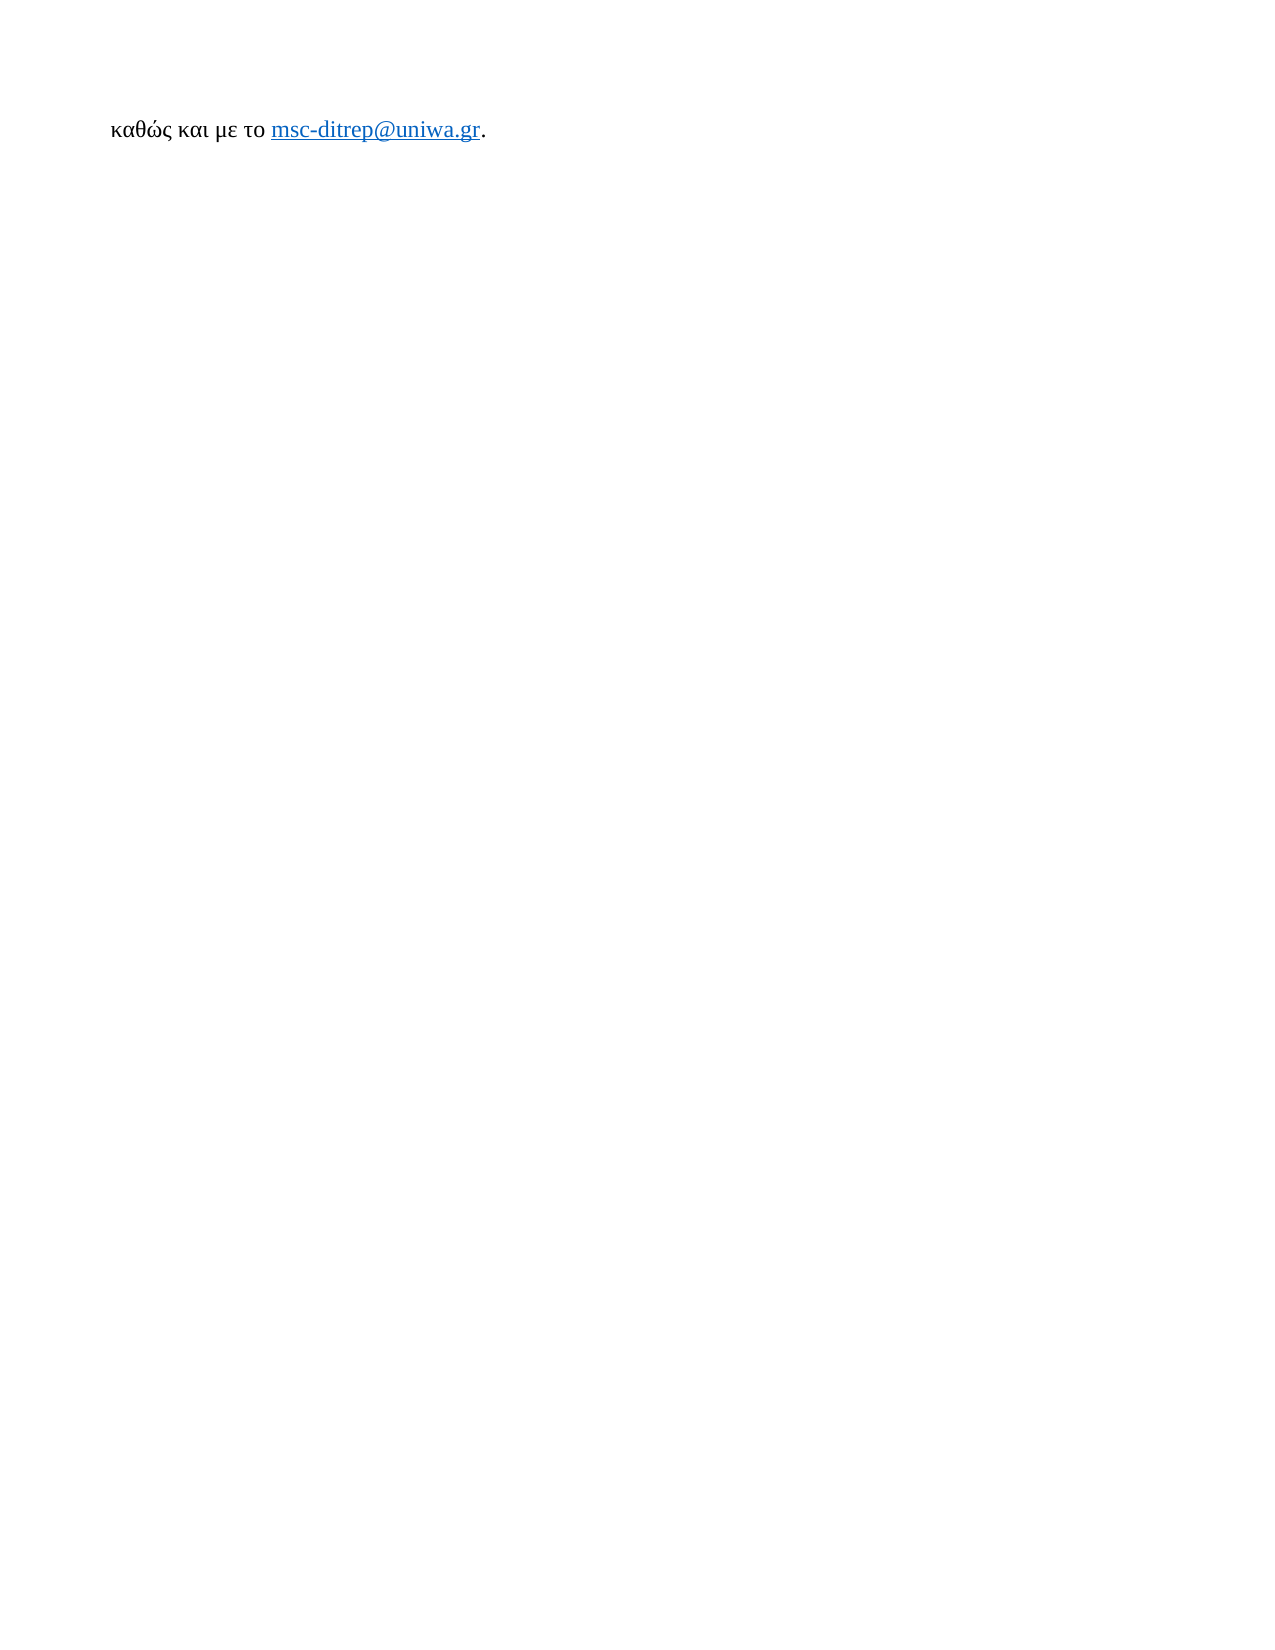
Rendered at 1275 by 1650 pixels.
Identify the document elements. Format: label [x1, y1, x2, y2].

text [110, 114, 1137, 142]
